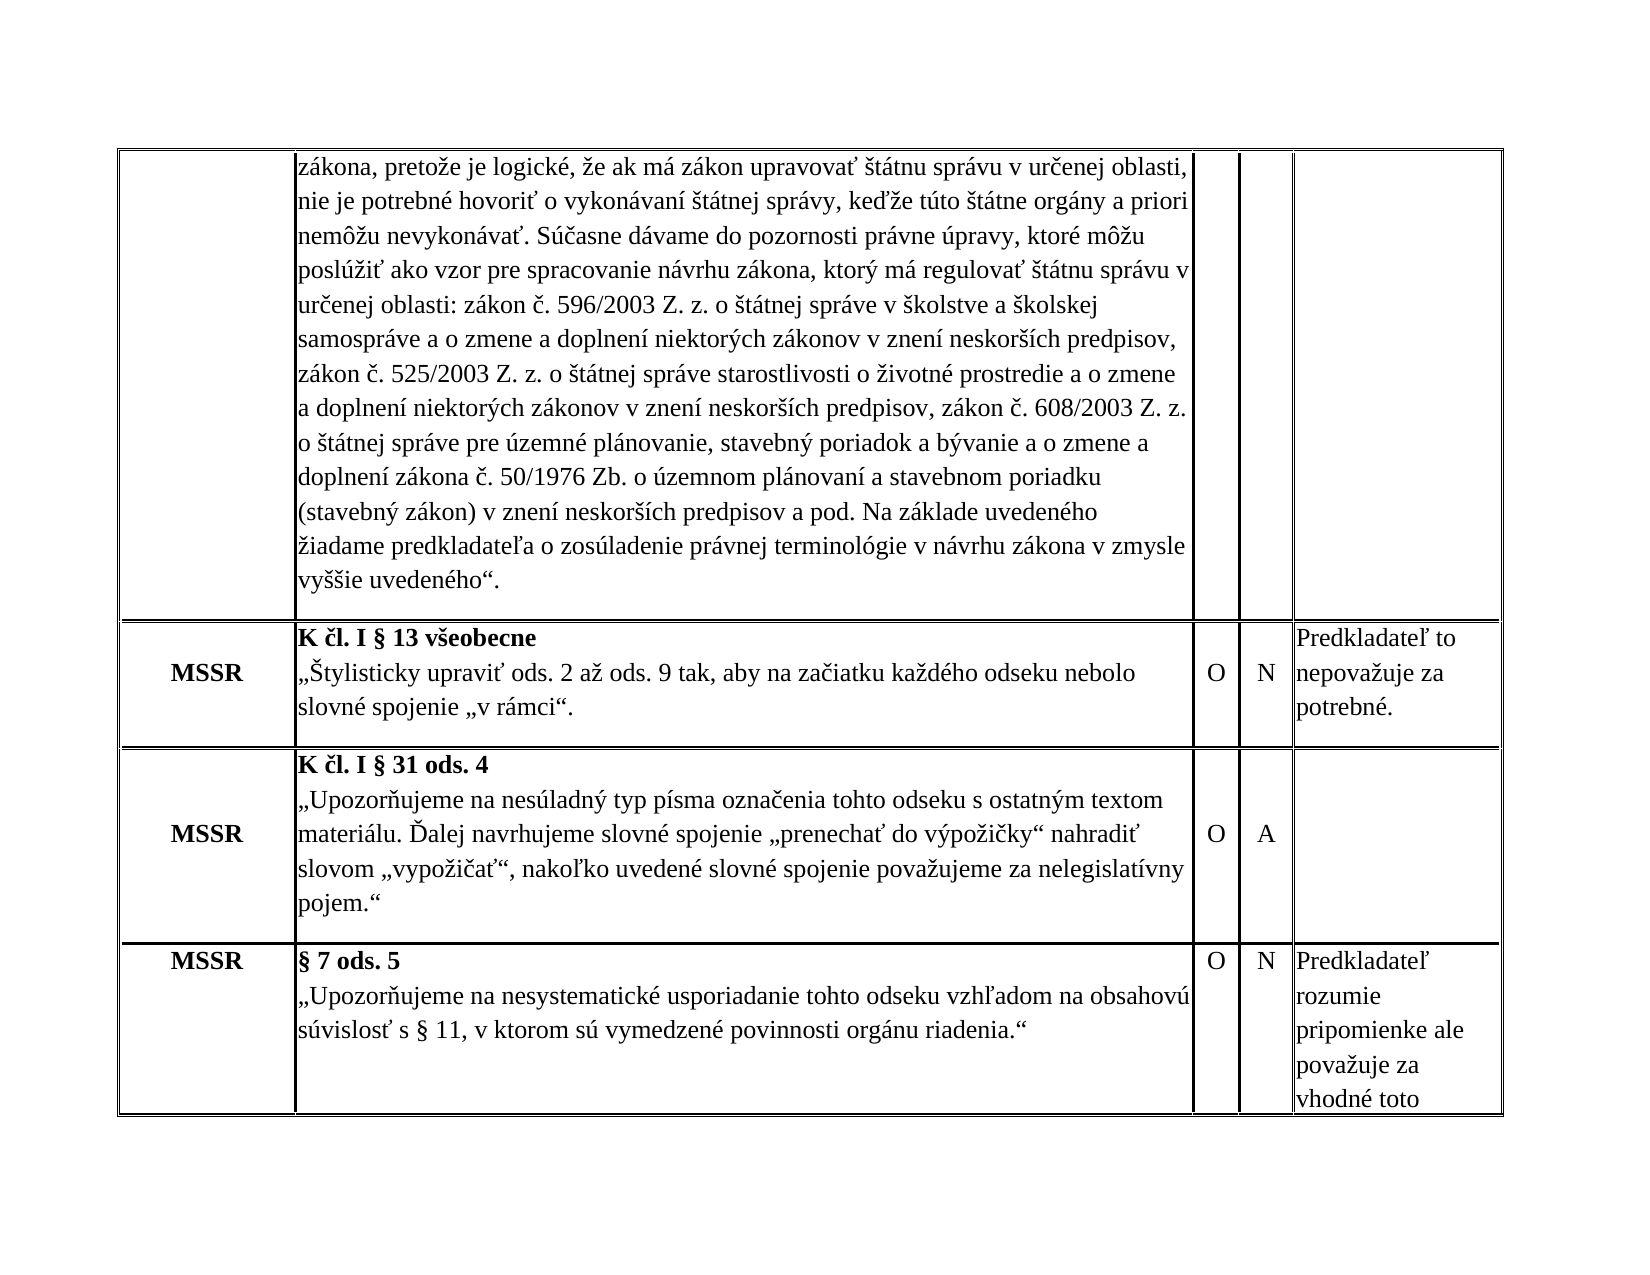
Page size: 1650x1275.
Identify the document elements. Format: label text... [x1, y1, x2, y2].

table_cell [1294, 151, 1501, 619]
table_cell MSSR [120, 619, 294, 746]
table_cell MSSR [120, 151, 295, 619]
table_cell O [1193, 149, 1239, 619]
table_cell N [1239, 151, 1293, 619]
table_cell O [1193, 945, 1239, 1113]
table_cell K čl. I § 31 ods. 4 „Upozorňujeme na nesúladný typ písma označenia tohto odseku s ostatným textom materiálu. Ďalej navrhujeme slovné spojenie „prenechať do výpožičky“ nahradiť slovom „vypožičať“, nakoľko uvedené slovné spojenie považujeme za nelegislatívny pojem.“ [297, 750, 1192, 942]
table_cell N [1241, 623, 1292, 746]
table_cell Predkladateľ to nepovažuje za potrebné. [1295, 619, 1501, 746]
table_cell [295, 945, 1193, 1113]
table_cell O [1195, 623, 1238, 746]
table_cell O [1195, 750, 1238, 942]
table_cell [295, 149, 1193, 619]
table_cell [1294, 942, 1501, 1113]
table_cell MSSR [120, 746, 294, 942]
table_cell N [1239, 945, 1293, 1113]
table_cell A [1241, 750, 1292, 942]
table_cell MSSR [120, 942, 295, 1113]
table_cell [1295, 746, 1501, 942]
table_cell K čl. I § 13 všeobecne „Štylisticky upraviť ods. 2 až ods. 9 tak, aby na začiatku každého odseku nebolo slovné spojenie „v rámci“. [297, 623, 1192, 746]
